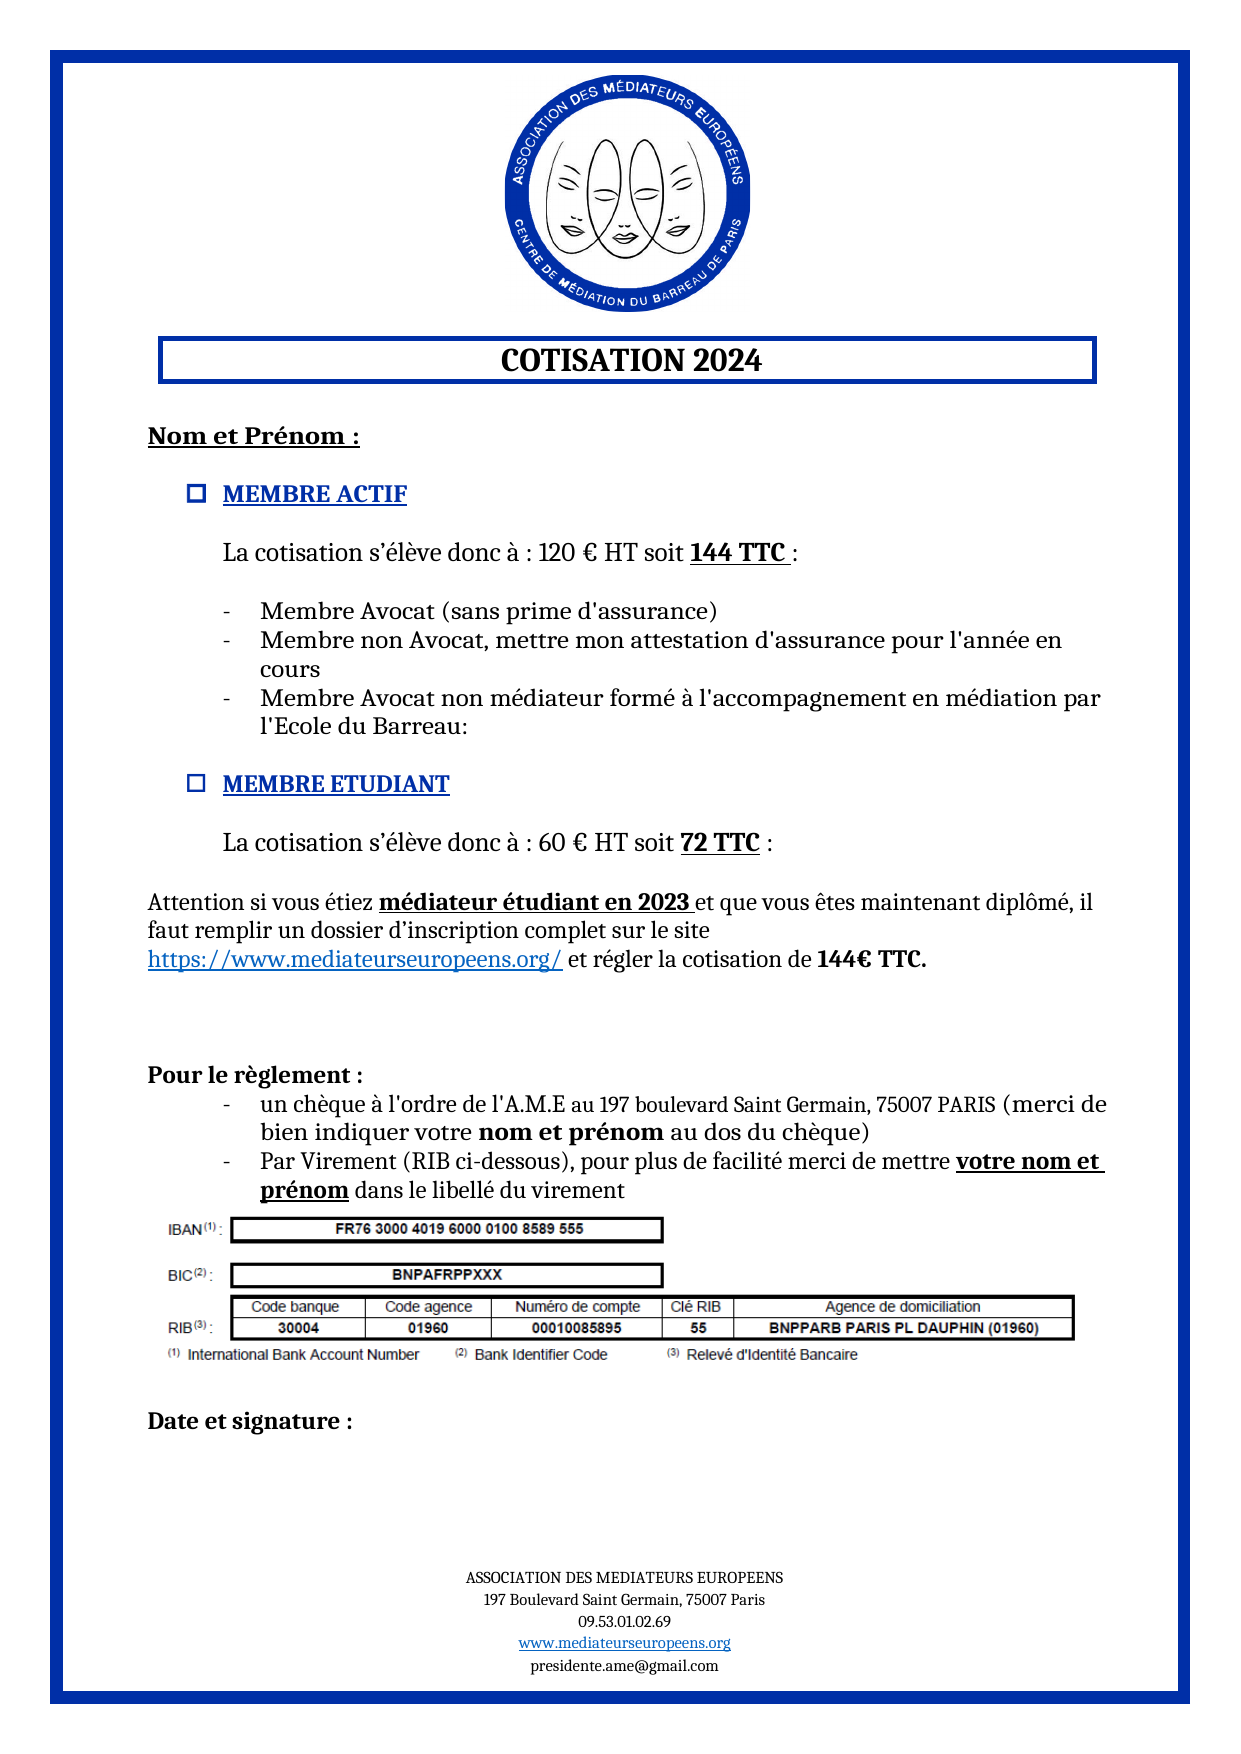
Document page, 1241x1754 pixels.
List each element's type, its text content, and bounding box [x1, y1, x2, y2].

list MEMBRE ACTIF [185, 480, 1107, 508]
text Nom et Prénom : [147, 422, 1107, 451]
text Attention si vous étiez médiateur étudiant en 2023 et que vous êtes maintenant diplômé, il faut remplir un dossier d’inscription complet sur le site https://www.mediateurseuropeens.org/ et régler la cotisation de 144€ TTC. [147, 887, 1107, 974]
picture [504, 75, 750, 312]
list Membre Avocat (sans prime d'assurance) [222, 597, 1107, 626]
table_header COTISATION 2024 [163, 341, 1092, 379]
list Par Virement (RIB ci-dessous), pour plus de facilité merci de mettre votre nom et prénom dans le libellé du virement [222, 1147, 1107, 1204]
list Membre Avocat non médiateur formé à l'accompagnement en médiation par l'Ecole du Barreau: [222, 683, 1107, 741]
text Date et signature : [147, 1407, 1107, 1436]
text La cotisation s’élève donc à : 120 € HT soit 144 TTC : [222, 537, 1107, 568]
text Pour le règlement : [147, 1061, 1107, 1089]
list un chèque à l'ordre de l'A.M.E au 197 boulevard Saint Germain, 75007 PARIS (merci de bien indiquer votre nom et prénom au dos du chèque) [222, 1089, 1107, 1147]
text La cotisation s’élève donc à : 60 € HT soit 72 TTC : [222, 827, 1107, 858]
list MEMBRE ETUDIANT [185, 770, 1107, 798]
picture [147, 1204, 1107, 1378]
list Membre non Avocat, mettre mon attestation d'assurance pour l'année en cours [222, 626, 1107, 683]
